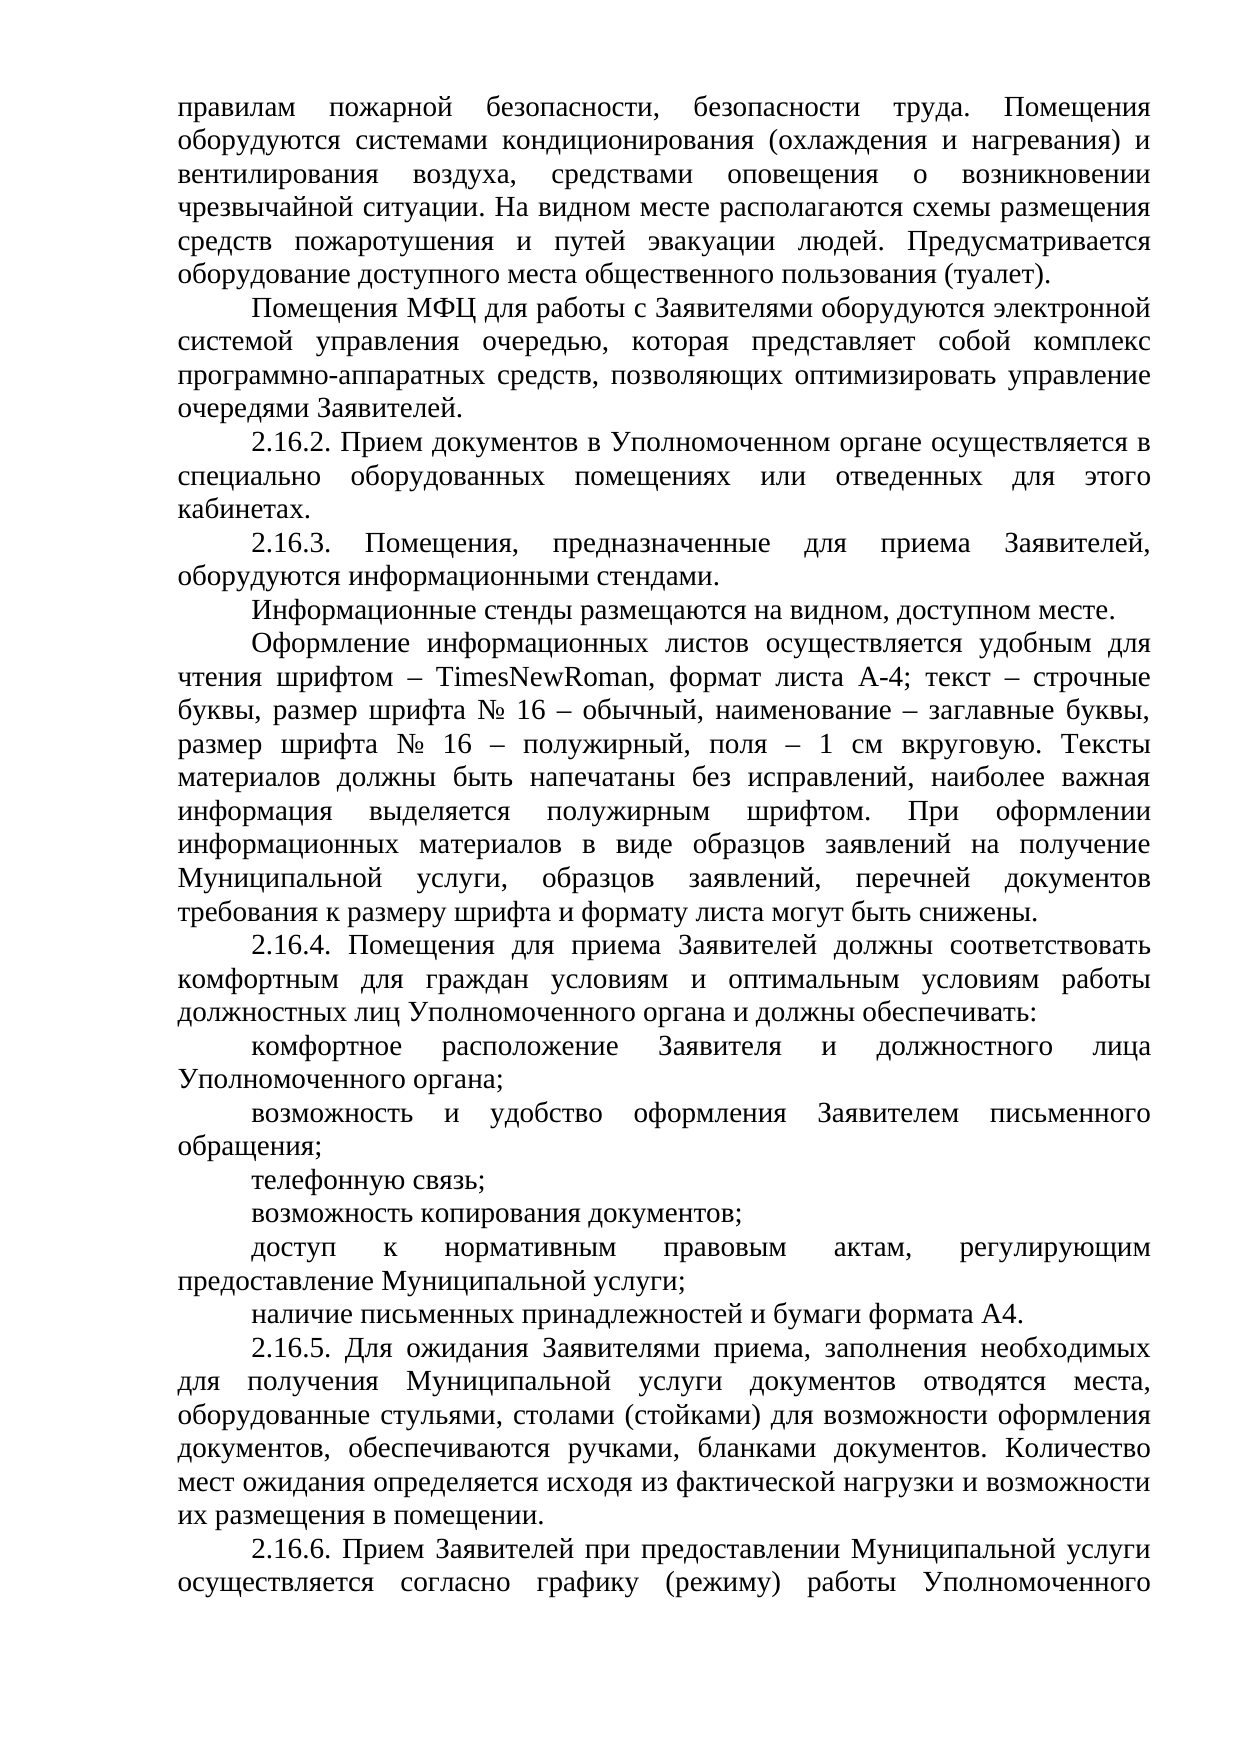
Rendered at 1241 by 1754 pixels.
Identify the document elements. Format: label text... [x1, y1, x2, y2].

text Оформление информационных листов осуществляется удобным для чтения шрифтом – TimesNewRoman, формат листа A-4; текст – строчные буквы, размер шрифта № 16 – обычный, наименование – заглавные буквы, размер шрифта № 16 – полужирный, поля – 1 см вкруговую. Тексты материалов должны быть напечатаны без исправлений, наиболее важная информация выделяется полужирным шрифтом. При оформлении информационных материалов в виде образцов заявлений на получение Муниципальной услуги, образцов заявлений, перечней документов требования к размеру шрифта и формату листа могут быть снижены. [177, 625, 1152, 927]
text Помещения МФЦ для работы с Заявителями оборудуются электронной системой управления очередью, которая представляет собой комплекс программно-аппаратных средств, позволяющих оптимизировать управление очередями Заявителей. [177, 290, 1152, 424]
text 2.16.2. Прием документов в Уполномоченном органе осуществляется в специально оборудованных помещениях или отведенных для этого кабинетах. [177, 424, 1152, 525]
text комфортное расположение Заявителя и должностного лица Уполномоченного органа; [177, 1028, 1152, 1095]
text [177, 89, 1152, 290]
text наличие письменных принадлежностей и бумаги формата A4. [177, 1296, 1152, 1330]
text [177, 1531, 1152, 1598]
text доступ к нормативным правовым актам, регулирующим предоставление Муниципальной услуги; [177, 1229, 1152, 1296]
text 2.16.3. Помещения, предназначенные для приема Заявителей, оборудуются информационными стендами. [177, 525, 1152, 592]
text Информационные стенды размещаются на видном, доступном месте. [177, 592, 1152, 625]
text 2.16.5. Для ожидания Заявителями приема, заполнения необходимых для получения Муниципальной услуги документов отводятся места, оборудованные стульями, столами (стойками) для возможности оформления документов, обеспечиваются ручками, бланками документов. Количество мест ожидания определяется исходя из фактической нагрузки и возможности их размещения в помещении. [177, 1330, 1152, 1531]
text 2.16.4. Помещения для приема Заявителей должны соответствовать комфортным для граждан условиям и оптимальным условиям работы должностных лиц Уполномоченного органа и должны обеспечивать: [177, 927, 1152, 1028]
text возможность и удобство оформления Заявителем письменного обращения; [177, 1095, 1152, 1162]
text возможность копирования документов; [177, 1196, 1152, 1229]
text телефонную связь; [177, 1162, 1152, 1196]
